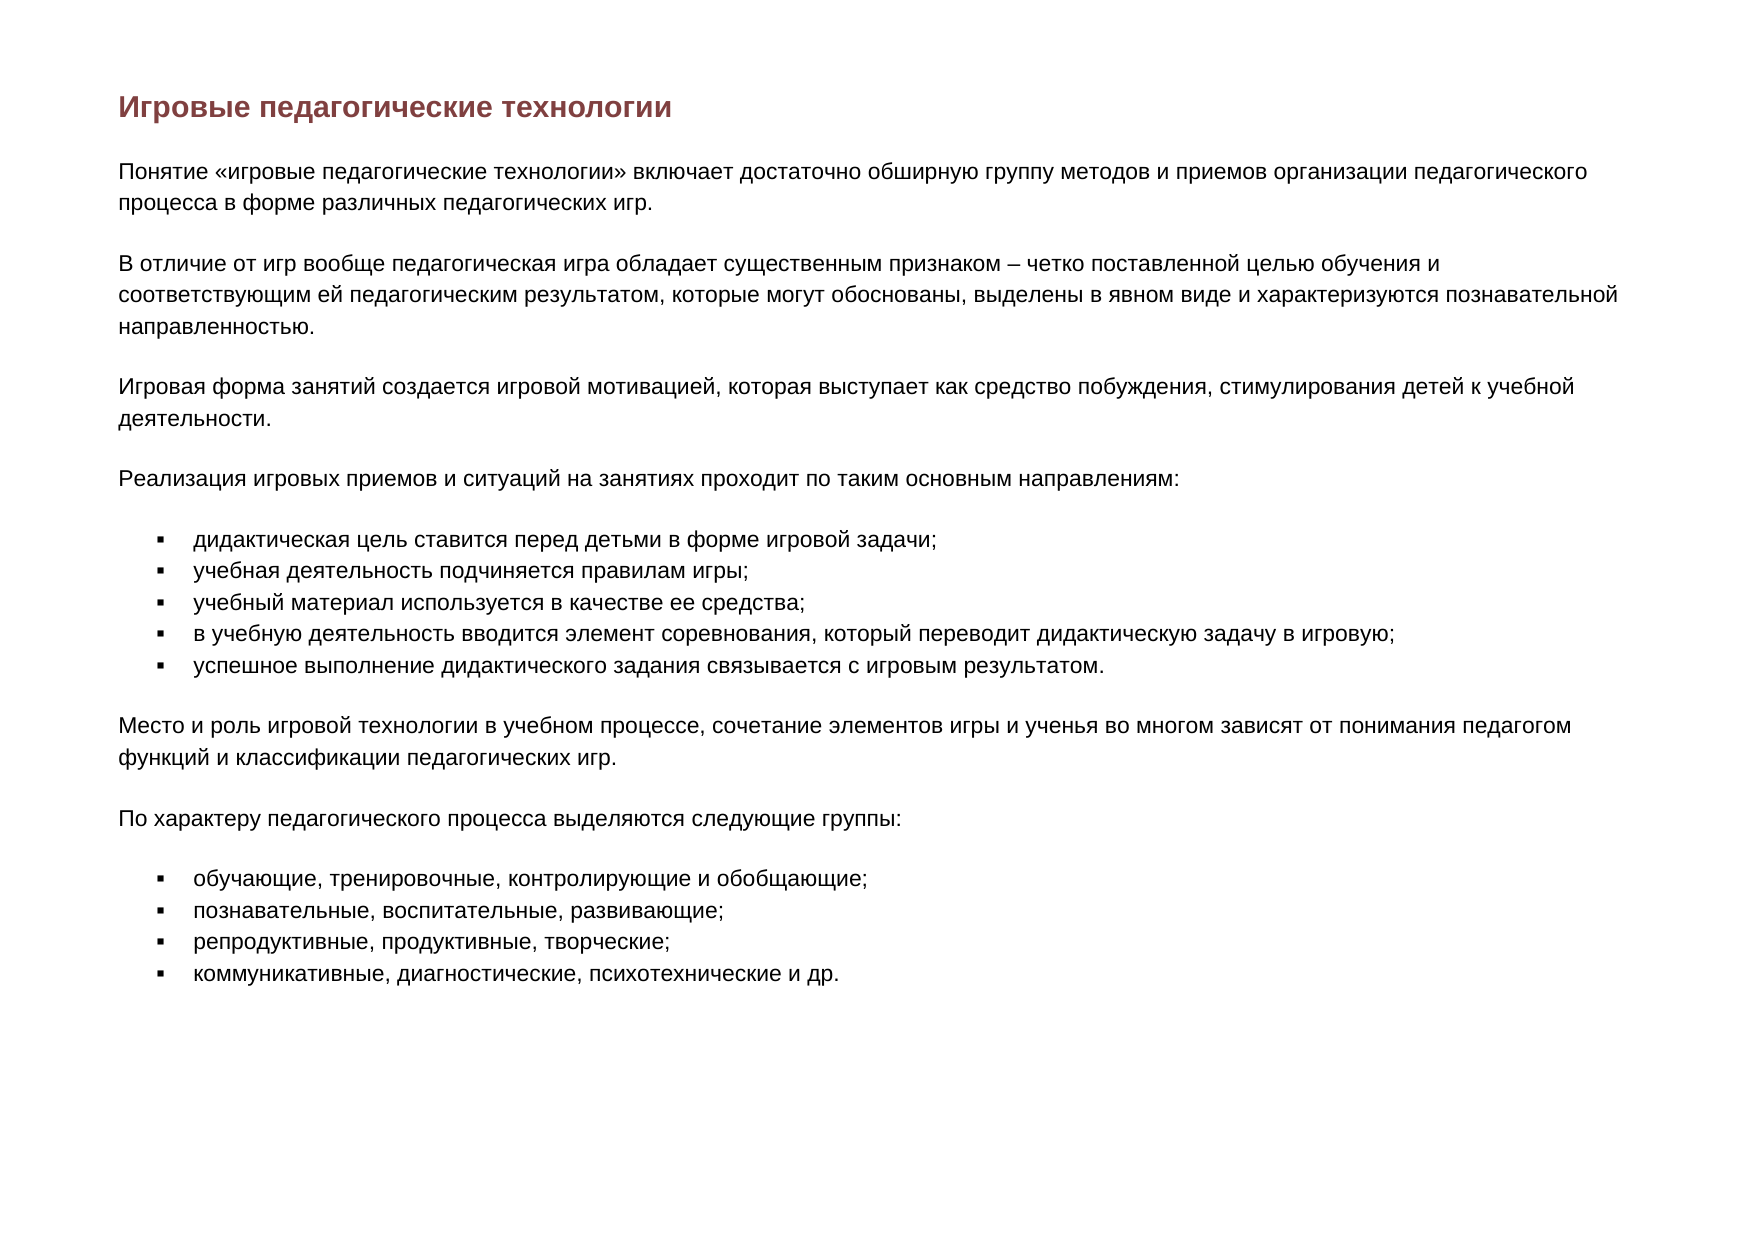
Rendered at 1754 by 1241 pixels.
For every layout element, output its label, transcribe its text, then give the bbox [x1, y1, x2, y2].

list дидактическая цель ставится перед детьми в форме игровой задачи; [156, 521, 1636, 552]
list коммуникативные, диагностические, психотехнические и др. [156, 954, 1636, 986]
text Игровая форма занятий создается игровой мотивацией, которая выступает как средство побуждения, стимулирования детей к учебной деятельности. [118, 368, 1636, 431]
text В отличие от игр вообще педагогическая игра обладает существенным признаком – четко поставленной целью обучения и соответствующим ей педагогическим результатом, которые могут обоснованы, выделены в явном виде и характеризуются познавательной направленностью. [118, 244, 1636, 339]
text Понятие «игровые педагогические технологии» включает достаточно обширную группу методов и приемов организации педагогического процесса в форме различных педагогических игр. [118, 152, 1636, 215]
list обучающие, тренировочные, контролирующие и обобщающие; [156, 860, 1636, 891]
text Реализация игровых приемов и ситуаций на занятиях проходит по таким основным направлениям: [118, 460, 1636, 492]
list познавательные, воспитательные, развивающие; [156, 891, 1636, 923]
list репродуктивные, продуктивные, творческие; [156, 923, 1636, 954]
list учебный материал используется в качестве ее средства; [156, 584, 1636, 615]
list успешное выполнение дидактического задания связывается с игровым результатом. [156, 647, 1636, 678]
text Место и роль игровой технологии в учебном процессе, сочетание элементов игры и ученья во многом зависят от понимания педагогом функций и классификации педагогических игр. [118, 707, 1636, 770]
text По характеру педагогического процесса выделяются следующие группы: [118, 799, 1636, 831]
list в учебную деятельность вводится элемент соревнования, который переводит дидактическую задачу в игровую; [156, 615, 1636, 647]
list учебная деятельность подчиняется правилам игры; [156, 552, 1636, 584]
text Игровые педагогические технологии [118, 88, 1636, 123]
